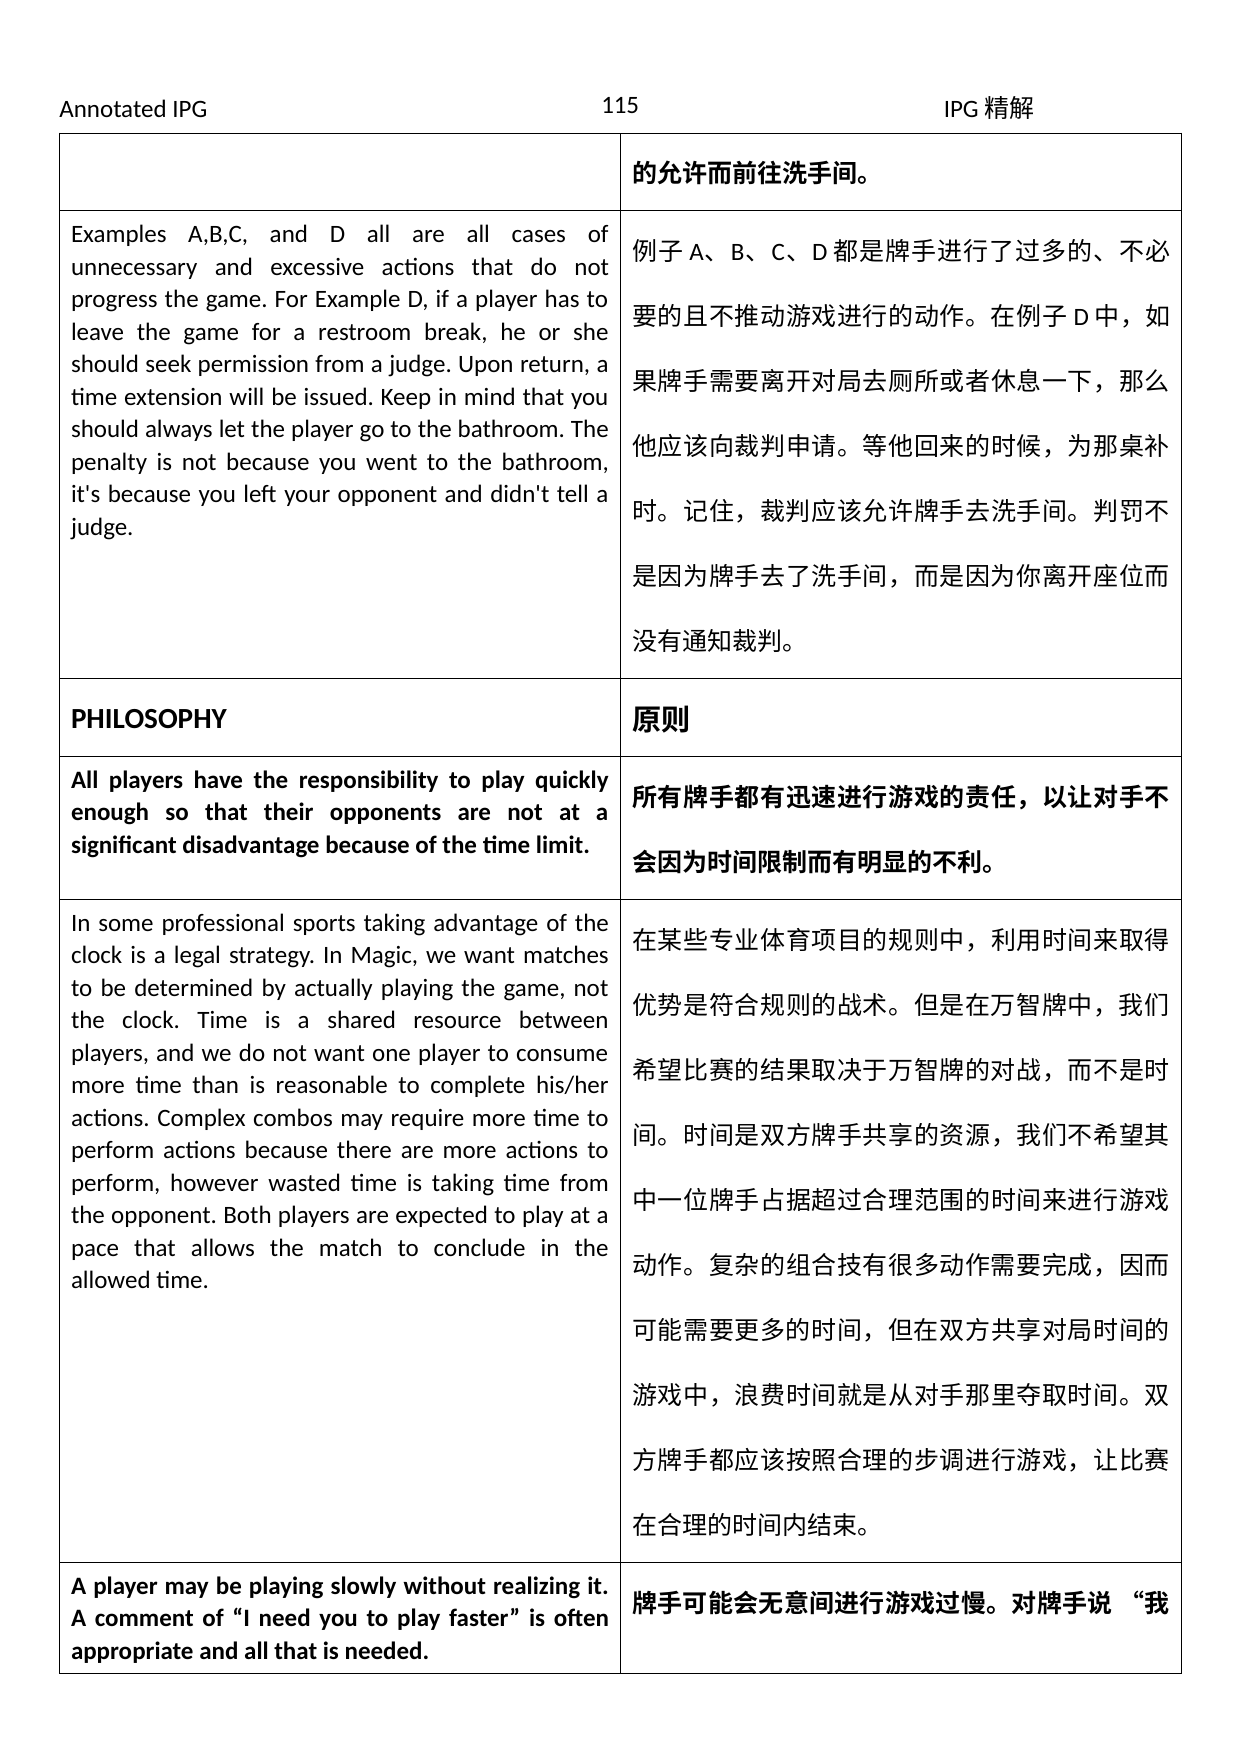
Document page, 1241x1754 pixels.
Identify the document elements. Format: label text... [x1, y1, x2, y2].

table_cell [621, 1563, 1181, 1672]
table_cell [60, 1563, 620, 1672]
table_cell In some professional sports taking advantage of the clock is a legal strategy. In Magic, we want matches to be determined by actually playing the game, not the clock. Time is a shared resource between players, and we do not want one player to consume more time than is reasonable to complete his/her actions. Complex combos may require more time to perform actions because there are more actions to perform, however wasted time is taking time from the opponent. Both players are expected to play at a pace that allows the match to conclude in the allowed time. [60, 900, 620, 1562]
table_cell 在某些专业体育项目的规则中，利用时间来取得优势是符合规则的战术。但是在万智牌中，我们希望比赛的结果取决于万智牌的对战，而不是时间。时间是双方牌手共享的资源，我们不希望其中一位牌手占据超过合理范围的时间来进行游戏动作。复杂的组合技有很多动作需要完成，因而可能需要更多的时间，但在双方共享对局时间的游戏中，浪费时间就是从对手那里夺取时间。双方牌手都应该按照合理的步调进行游戏，让比赛在合理的时间内结束。 [621, 900, 1181, 1562]
table_cell 例子A、B、C、D都是牌手进行了过多的、不必要的且不推动游戏进行的动作。在例子D中，如果牌手需要离开对局去厕所或者休息一下，那么他应该向裁判申请。等他回来的时候，为那桌补时。记住，裁判应该允许牌手去洗手间。判罚不是因为牌手去了洗手间，而是因为你离开座位而没有通知裁判。 [621, 211, 1181, 678]
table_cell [60, 134, 620, 210]
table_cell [621, 134, 1181, 210]
table_cell PHILOSOPHY [60, 679, 620, 756]
table_cell 原则 [621, 679, 1181, 756]
table_cell All players have the responsibility to play quickly enough so that their opponents are not at a significant disadvantage because of the time limit. [60, 757, 620, 899]
table_cell 所有牌手都有迅速进行游戏的责任，以让对手不会因为时间限制而有明显的不利。 [621, 757, 1181, 899]
table_cell Examples A,B,C, and D all are all cases of unnecessary and excessive actions that do not progress the game. For Example D, if a player has to leave the game for a restroom break, he or she should seek permission from a judge. Upon return, a time extension will be issued. Keep in mind that you should always let the player go to the bathroom. The penalty is not because you went to the bathroom, it's because you left your opponent and didn't tell a judge. [60, 211, 620, 678]
